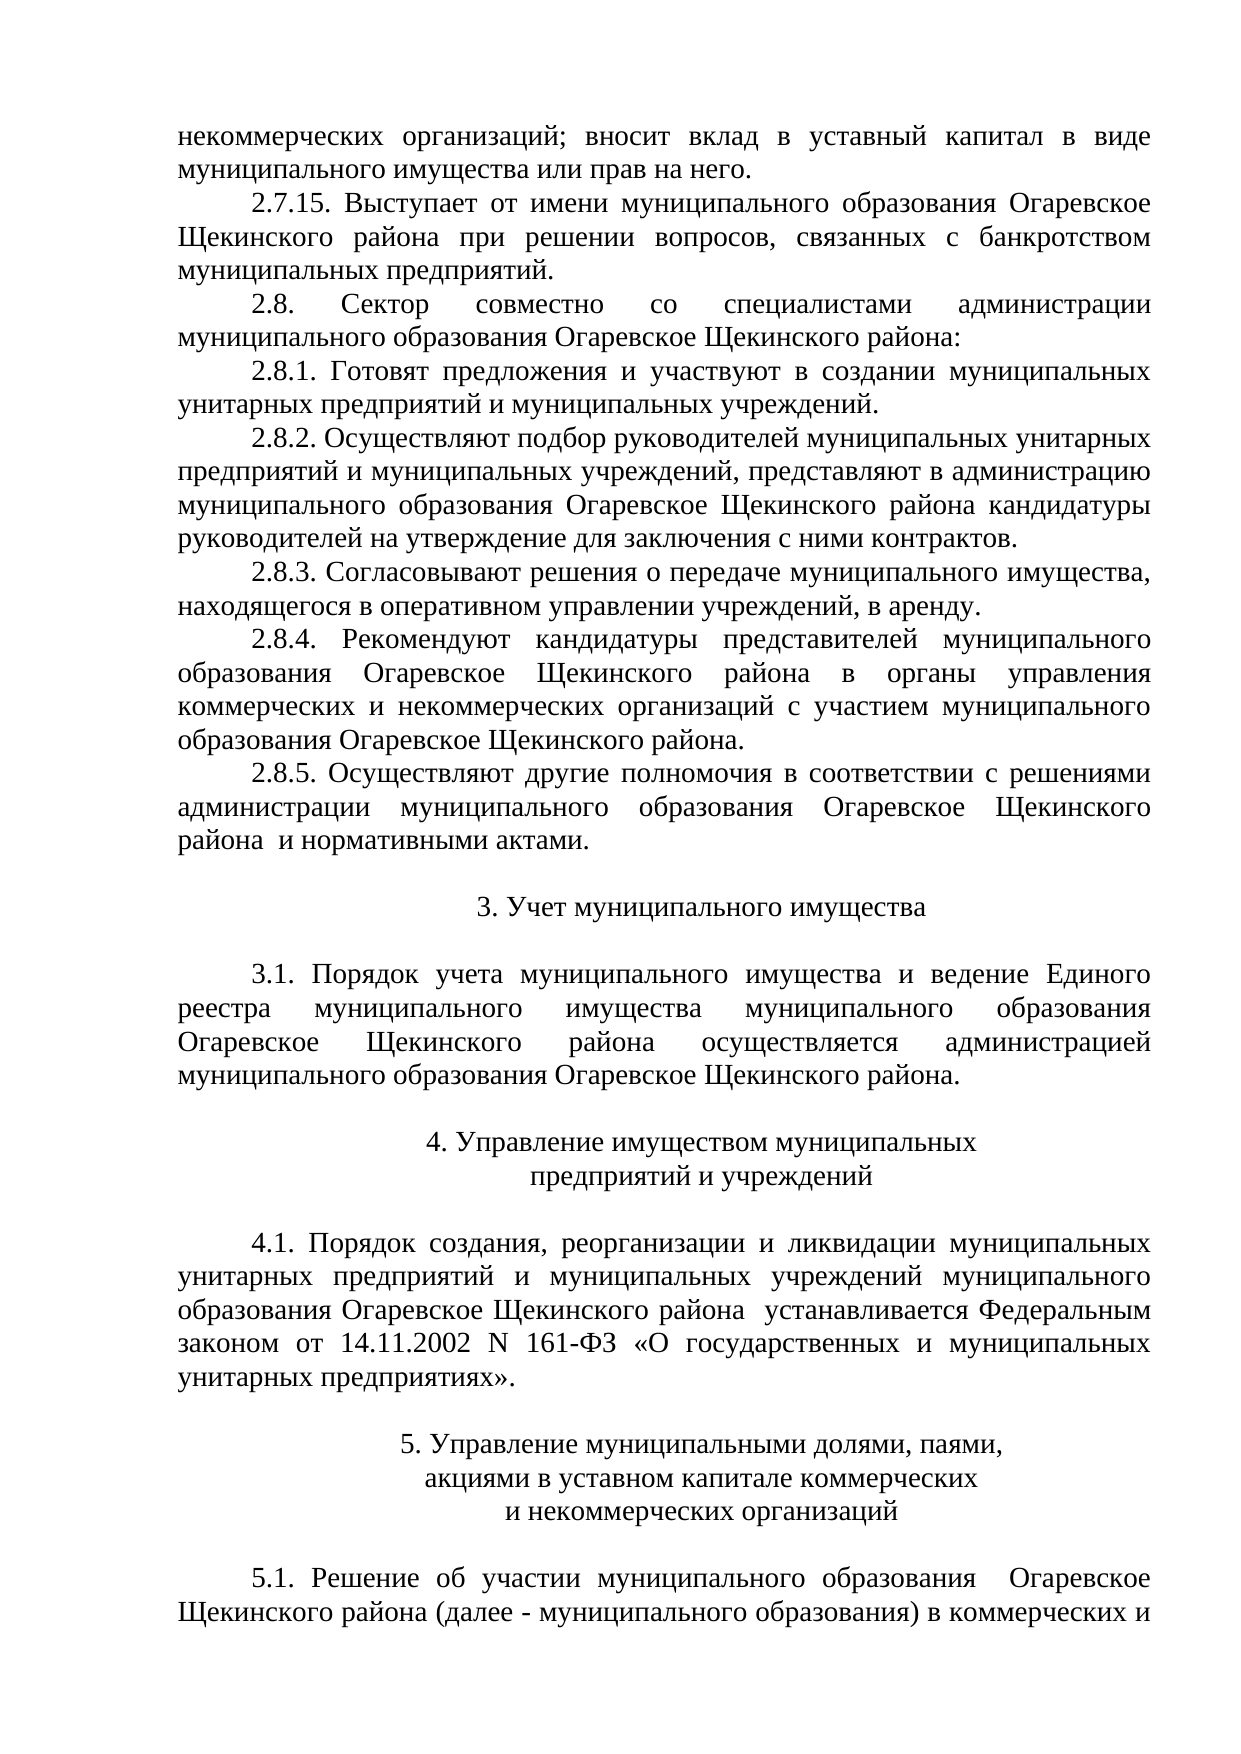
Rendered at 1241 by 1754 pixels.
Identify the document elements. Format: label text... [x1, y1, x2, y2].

text 3. Учет муниципального имущества [177, 889, 1152, 923]
text 4.1. Порядок создания, реорганизации и ликвидации муниципальных унитарных предприятий и муниципальных учреждений муниципального образования Огаревское Щекинского района устанавливается Федеральным законом от 14.11.2002 N 161-ФЗ «О государственных и муниципальных унитарных предприятиях». [177, 1225, 1152, 1393]
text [177, 1560, 1152, 1627]
text предприятий и учреждений [177, 1158, 1152, 1191]
text и некоммерческих организаций [177, 1493, 1152, 1527]
text 2.8.1. Готовят предложения и участвуют в создании муниципальных унитарных предприятий и муниципальных учреждений. [177, 353, 1152, 420]
text 2.7.15. Выступает от имени муниципального образования Огаревское Щекинского района при решении вопросов, связанных с банкротством муниципальных предприятий. [177, 185, 1152, 286]
text 4. Управление имуществом муниципальных [177, 1124, 1152, 1158]
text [177, 118, 1152, 185]
text 2.8. Сектор совместно со специалистами администрации муниципального образования Огаревское Щекинского района: [177, 286, 1152, 353]
text 3.1. Порядок учета муниципального имущества и ведение Единого реестра муниципального имущества муниципального образования Огаревское Щекинского района осуществляется администрацией муниципального образования Огаревское Щекинского района. [177, 957, 1152, 1091]
text 2.8.2. Осуществляют подбор руководителей муниципальных унитарных предприятий и муниципальных учреждений, представляют в администрацию муниципального образования Огаревское Щекинского района кандидатуры руководителей на утверждение для заключения с ними контрактов. [177, 420, 1152, 554]
text акциями в уставном капитале коммерческих [177, 1460, 1152, 1493]
text 2.8.5. Осуществляют другие полномочия в соответствии с решениями администрации муниципального образования Огаревское Щекинского района и нормативными актами. [177, 755, 1152, 856]
text 2.8.4. Рекомендуют кандидатуры представителей муниципального образования Огаревское Щекинского района в органы управления коммерческих и некоммерческих организаций с участием муниципального образования Огаревское Щекинского района. [177, 621, 1152, 755]
text 5. Управление муниципальными долями, паями, [177, 1426, 1152, 1460]
text 2.8.3. Согласовывают решения о передаче муниципального имущества, находящегося в оперативном управлении учреждений, в аренду. [177, 554, 1152, 621]
